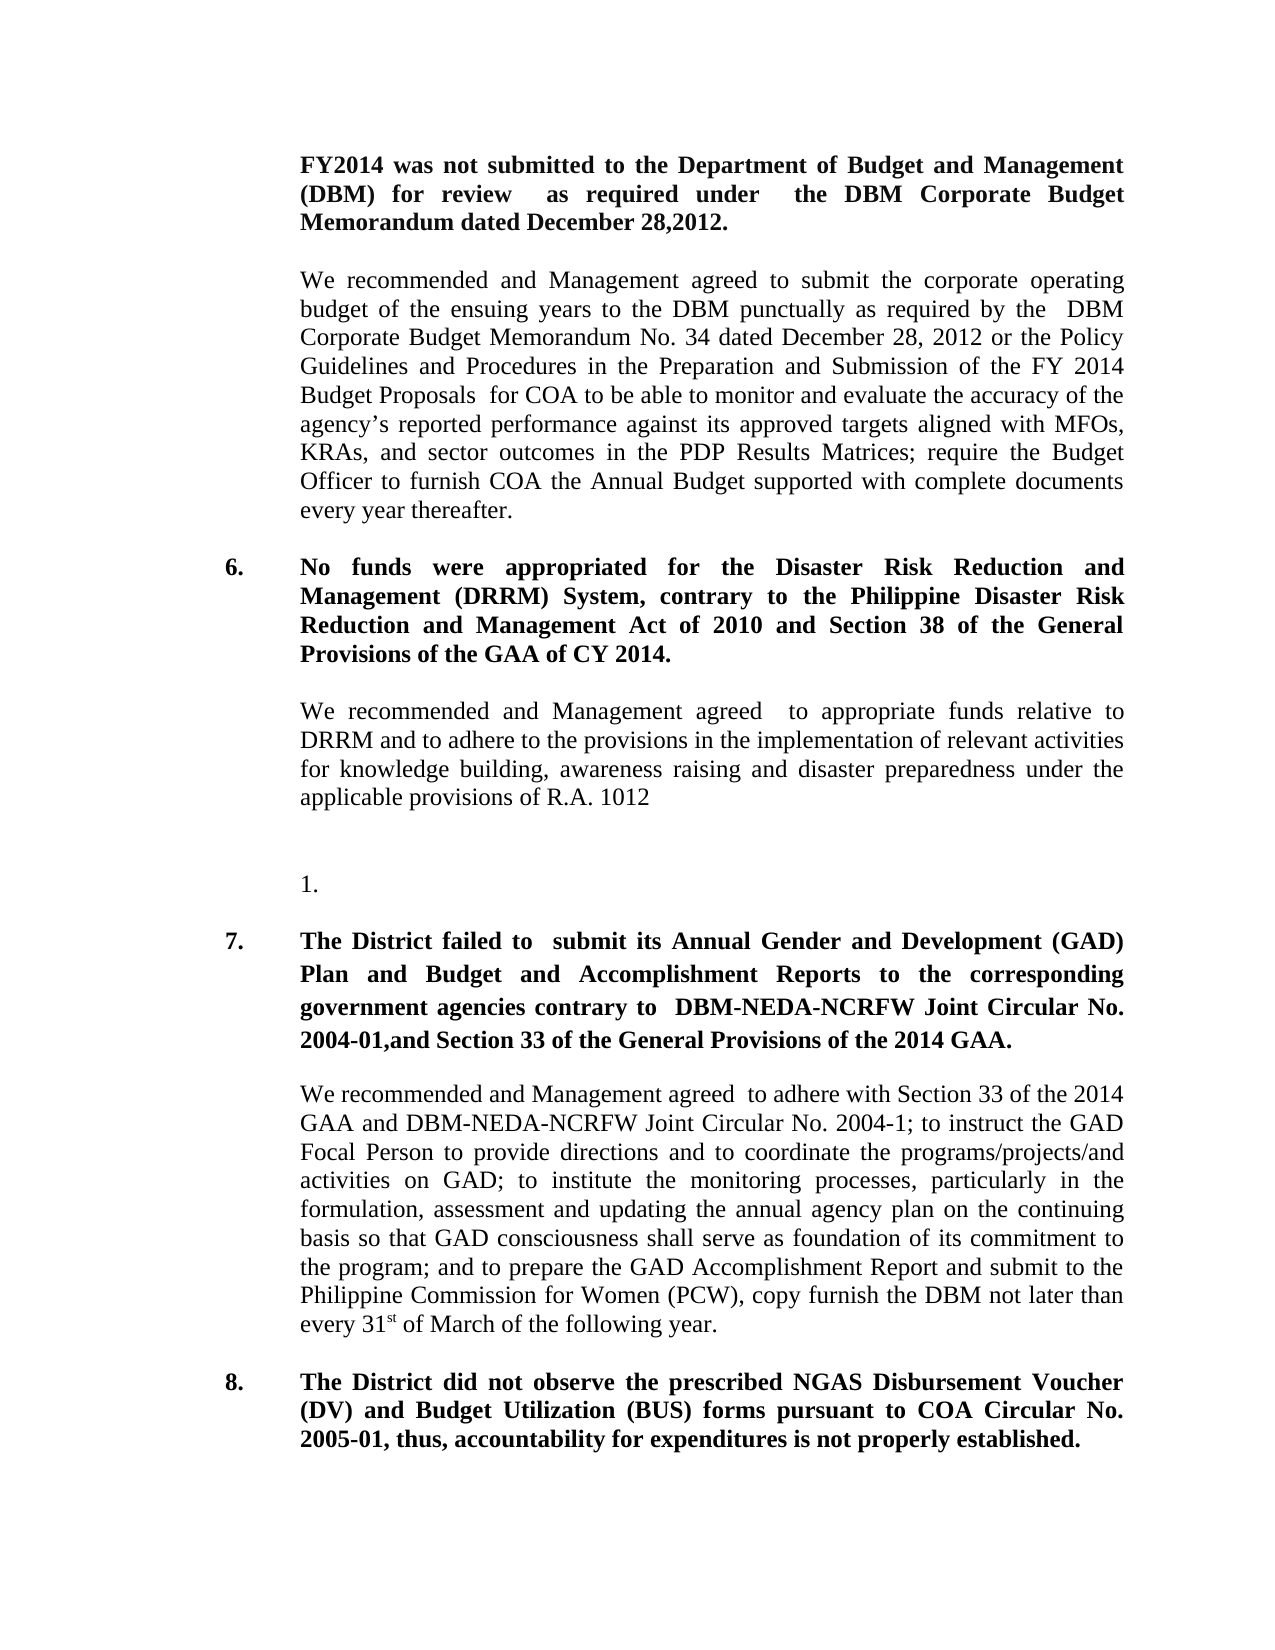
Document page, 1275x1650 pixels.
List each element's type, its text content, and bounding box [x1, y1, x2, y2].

text We recommended and Management agreed to appropriate funds relative to DRRM and to adhere to the provisions in the implementation of relevant activities for knowledge building, awareness raising and disaster preparedness under the applicable provisions of R.A. 1012 [300, 696, 1125, 811]
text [225, 150, 1125, 236]
list The District did not observe the prescribed NGAS Disbursement Voucher (DV) and Budget Utilization (BUS) forms pursuant to COA Circular No. 2005-01, thus, accountability for expenditures is not properly established. [225, 1367, 1125, 1453]
text We recommended and Management agreed to adhere with Section 33 of the 2014 GAA and DBM-NEDA-NCRFW Joint Circular No. 2004-1; to instruct the GAD Focal Person to provide directions and to coordinate the programs/projects/and activities on GAD; to institute the monitoring processes, particularly in the formulation, assessment and updating the annual agency plan on the continuing basis so that GAD consciousness shall serve as foundation of its commitment to the program; and to prepare the GAD Accomplishment Report and submit to the Philippine Commission for Women (PCW), copy furnish the DBM not later than every 31st of March of the following year. [300, 1079, 1125, 1338]
text 6. No funds were appropriated for the Disaster Risk Reduction and Management (DRRM) System, contrary to the Philippine Disaster Risk Reduction and Management Act of 2010 and Section 38 of the General Provisions of the GAA of CY 2014. [225, 552, 1125, 667]
text 1. [300, 869, 1125, 897]
list 7. The District failed to submit its Annual Gender and Development (GAD) Plan and Budget and Accomplishment Reports to the corresponding government agencies contrary to DBM-NEDA-NCRFW Joint Circular No. 2004-01,and Section 33 of the General Provisions of the 2014 GAA. [225, 926, 1125, 1054]
text We recommended and Management agreed to submit the corporate operating budget of the ensuing years to the DBM punctually as required by the DBM Corporate Budget Memorandum No. 34 dated December 28, 2012 or the Policy Guidelines and Procedures in the Preparation and Submission of the FY 2014 Budget Proposals for COA to be able to monitor and evaluate the accuracy of the agency’s reported performance against its approved targets aligned with MFOs, KRAs, and sector outcomes in the PDP Results Matrices; require the Budget Officer to furnish COA the Annual Budget supported with complete documents every year thereafter. [300, 265, 1125, 524]
